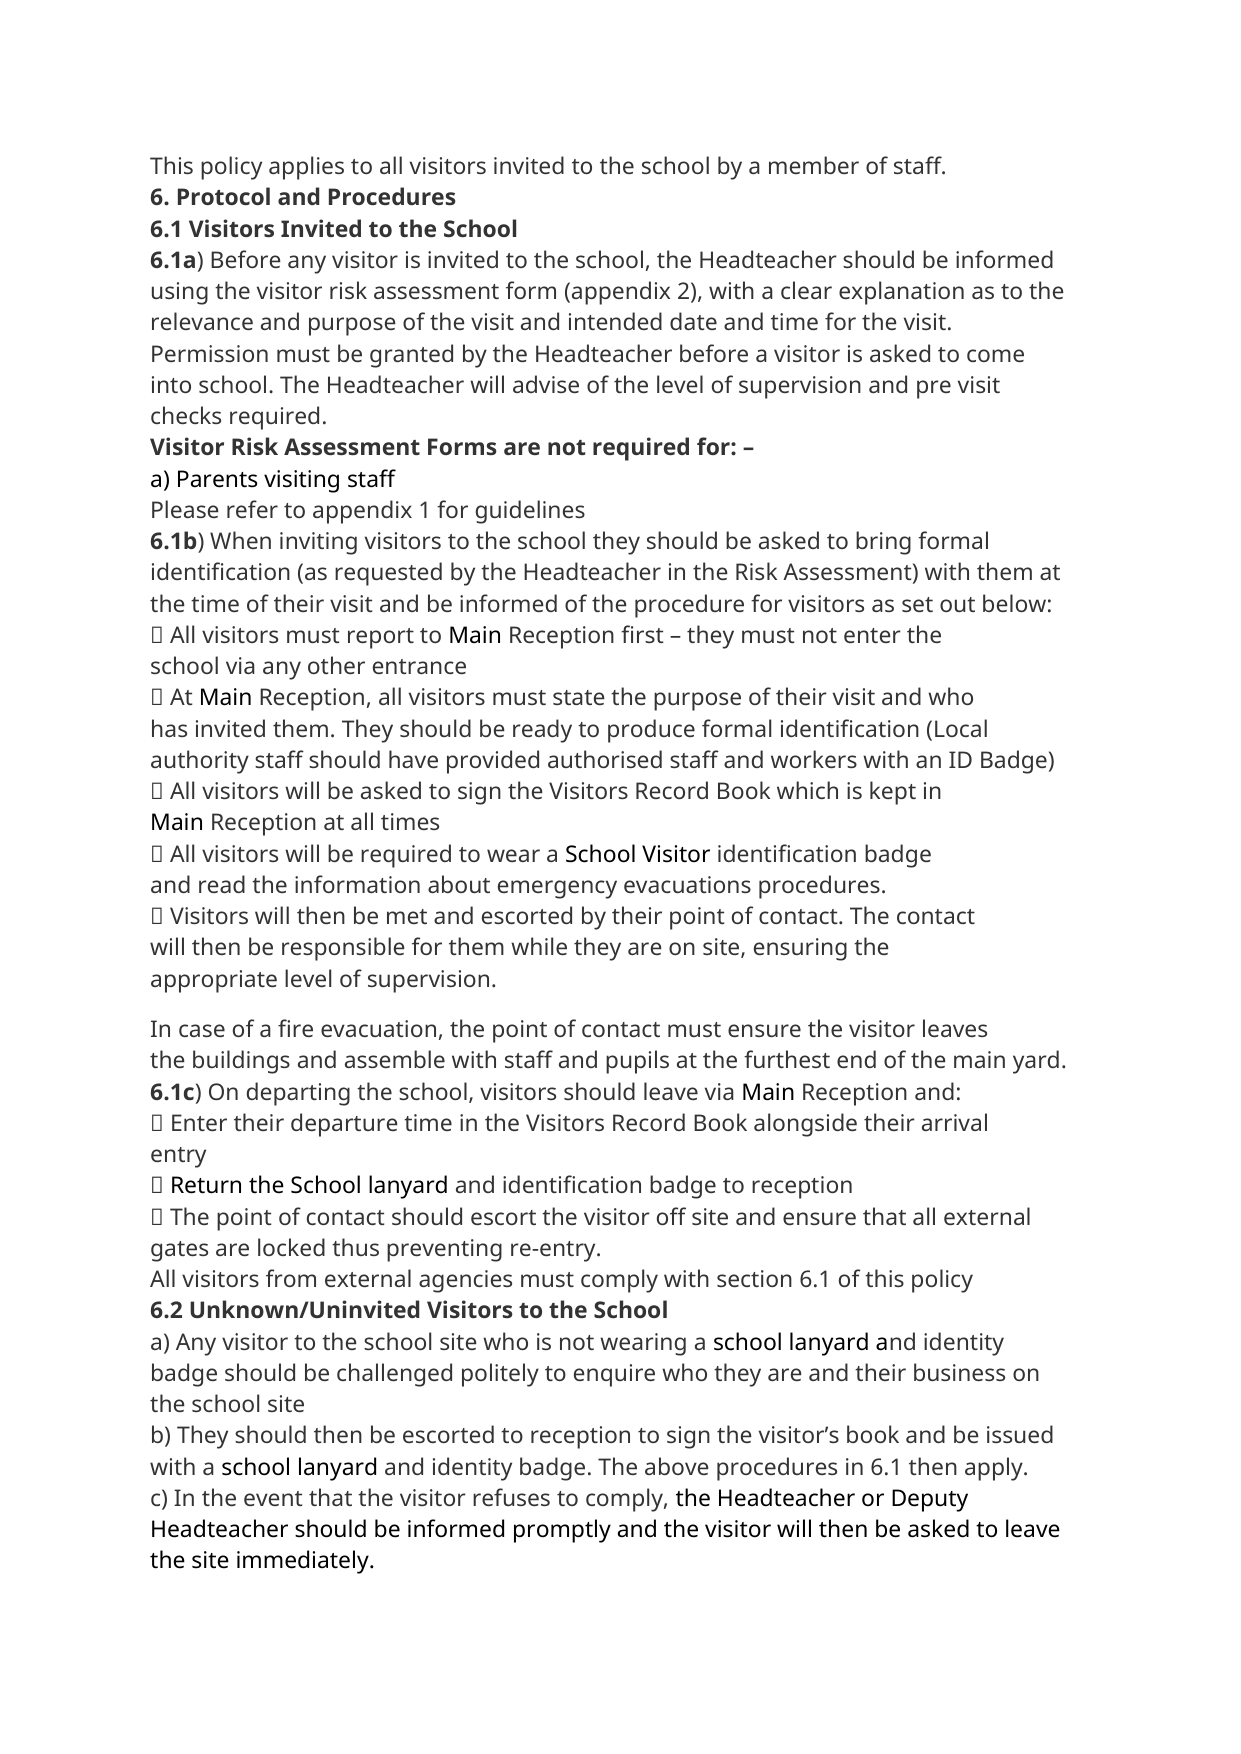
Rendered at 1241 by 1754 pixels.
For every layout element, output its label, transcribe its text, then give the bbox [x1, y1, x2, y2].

text a) Parents visiting staff [150, 462, 1090, 494]
text the site immediately. [150, 1544, 1090, 1575]
text the buildings and assemble with staff and pupils at the furthest end of the main yard. [150, 1044, 1090, 1075]
text Visitor Risk Assessment Forms are not required for: – [150, 431, 1090, 462]
text relevance and purpose of the visit and intended date and time for the visit. [150, 306, 1090, 337]
text into school. The Headteacher will advise of the level of supervision and pre visit [150, 369, 1090, 400]
text authority staff should have provided authorised staff and workers with an ID Badge) [150, 744, 1090, 775]
text  Enter their departure time in the Visitors Record Book alongside their arrival [150, 1107, 1090, 1138]
text appropriate level of supervision. [150, 962, 1090, 994]
text 6. Protocol and Procedures [150, 181, 1090, 212]
text c) In the event that the visitor refuses to comply, the Headteacher or Deputy [150, 1482, 1090, 1513]
text with a school lanyard and identity badge. The above procedures in 6.1 then apply. [150, 1450, 1090, 1482]
text Please refer to appendix 1 for guidelines [150, 494, 1090, 525]
text 6.1 Visitors Invited to the School [150, 212, 1090, 244]
text  The point of contact should escort the visitor off site and ensure that all external gates are locked thus preventing re-entry. [150, 1200, 1090, 1263]
text school via any other entrance [150, 650, 1090, 681]
text  At Main Reception, all visitors must state the purpose of their visit and who [150, 681, 1090, 712]
text checks required. [150, 400, 1090, 431]
text 6.2 Unknown/Uninvited Visitors to the School [150, 1294, 1090, 1325]
text b) They should then be escorted to reception to sign the visitor’s book and be issued [150, 1419, 1090, 1450]
text Permission must be granted by the Headteacher before a visitor is asked to come [150, 337, 1090, 369]
text 6.1a) Before any visitor is invited to the school, the Headteacher should be informed [150, 244, 1090, 275]
text  Return the School lanyard and identification badge to reception [150, 1169, 1090, 1200]
text has invited them. They should be ready to produce formal identification (Local [150, 712, 1090, 744]
text  Visitors will then be met and escorted by their point of contact. The contact [150, 900, 1090, 931]
text and read the information about emergency evacuations procedures. [150, 869, 1090, 900]
text In case of a fire evacuation, the point of contact must ensure the visitor leaves [150, 1013, 1090, 1044]
text the time of their visit and be informed of the procedure for visitors as set out below: [150, 587, 1090, 619]
text badge should be challenged politely to enquire who they are and their business on [150, 1357, 1090, 1388]
text 6.1b) When inviting visitors to the school they should be asked to bring formal [150, 525, 1090, 556]
text the school site [150, 1388, 1090, 1419]
text Main Reception at all times [150, 806, 1090, 837]
text Headteacher should be informed promptly and the visitor will then be asked to leave [150, 1513, 1090, 1544]
text  All visitors must report to Main Reception first – they must not enter the [150, 619, 1090, 650]
text using the visitor risk assessment form (appendix 2), with a clear explanation as to the [150, 275, 1090, 306]
text a) Any visitor to the school site who is not wearing a school lanyard and identity [150, 1325, 1090, 1357]
text 6.1c) On departing the school, visitors should leave via Main Reception and: [150, 1075, 1090, 1107]
text  All visitors will be required to wear a School Visitor identification badge [150, 837, 1090, 869]
text identification (as requested by the Headteacher in the Risk Assessment) with them at [150, 556, 1090, 587]
text This policy applies to all visitors invited to the school by a member of staff. [150, 150, 1090, 181]
text will then be responsible for them while they are on site, ensuring the [150, 931, 1090, 962]
text entry [150, 1138, 1090, 1169]
text All visitors from external agencies must comply with section 6.1 of this policy [150, 1263, 1090, 1294]
text  All visitors will be asked to sign the Visitors Record Book which is kept in [150, 775, 1090, 806]
